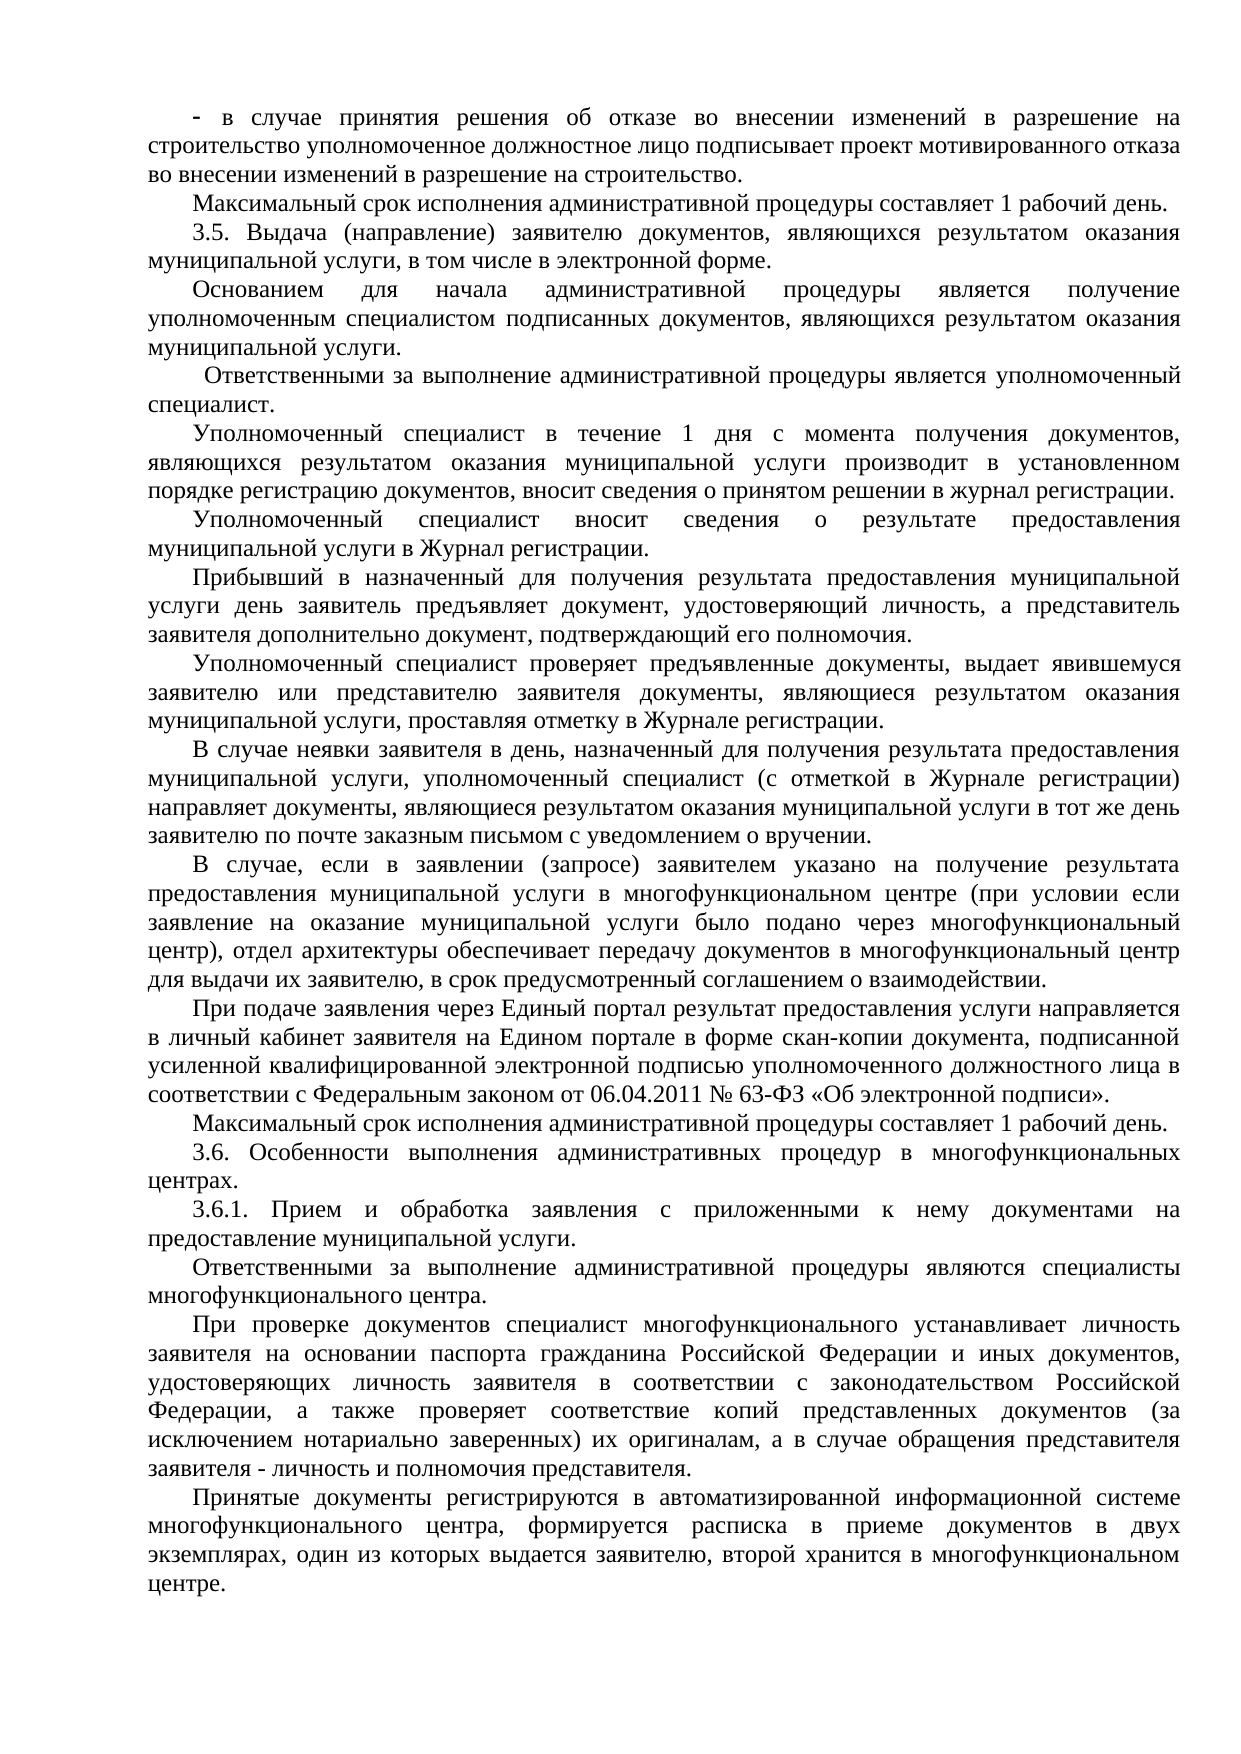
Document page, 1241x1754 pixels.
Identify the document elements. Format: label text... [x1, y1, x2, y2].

text Основанием для начала административной процедуры является получение уполномоченным специалистом подписанных документов, являющихся результатом оказания муниципальной услуги. [148, 274, 1181, 361]
text 3.6. Особенности выполнения административных процедур в многофункциональных центрах. [148, 1137, 1181, 1194]
text Уполномоченный специалист в течение 1 дня с момента получения документов, являющихся результатом оказания муниципальной услуги производит в установленном порядке регистрацию документов, вносит сведения о принятом решении в журнал регистрации. [148, 418, 1181, 504]
text Прибывший в назначенный для получения результата предоставления муниципальной услуги день заявитель предъявляет документ, удостоверяющий личность, а представитель заявителя дополнительно документ, подтверждающий его полномочия. [148, 562, 1181, 648]
text В случае, если в заявлении (запросе) заявителем указано на получение результата предоставления муниципальной услуги в многофункциональном центре (при условии если заявление на оказание муниципальной услуги было подано через многофункциональный центр), отдел архитектуры обеспечивает передачу документов в многофункциональный центр для выдачи их заявителю, в срок предусмотренный соглашением о взаимодействии. [148, 849, 1181, 993]
text В случае неявки заявителя в день, назначенный для получения результата предоставления муниципальной услуги, уполномоченный специалист (с отметкой в Журнале регистрации) направляет документы, являющиеся результатом оказания муниципальной услуги в тот же день заявителю по почте заказным письмом с уведомлением о вручении. [148, 734, 1181, 849]
list в случае принятия решения об отказе во внесении изменений в разрешение на строительство уполномоченное должностное лицо подписывает проект мотивированного отказа во внесении изменений в разрешение на строительство. [148, 102, 1181, 188]
text Уполномоченный специалист проверяет предъявленные документы, выдает явившемуся заявителю или представителю заявителя документы, являющиеся результатом оказания муниципальной услуги, проставляя отметку в Журнале регистрации. [148, 648, 1181, 734]
text Принятые документы регистрируются в автоматизированной информационной системе многофункционального центра, формируется расписка в приеме документов в двух экземплярах, один из которых выдается заявителю, второй хранится в многофункциональном центре. [148, 1482, 1181, 1597]
text Уполномоченный специалист вносит сведения о результате предоставления муниципальной услуги в Журнал регистрации. [148, 504, 1181, 562]
text При подаче заявления через Единый портал результат предоставления услуги направляется в личный кабинет заявителя на Едином портале в форме скан-копии документа, подписанной усиленной квалифицированной электронной подписью уполномоченного должностного лица в соответствии с Федеральным законом от 06.04.2011 № 63-ФЗ «Об электронной подписи». [148, 993, 1181, 1108]
text Ответственными за выполнение административной процедуры являются специалисты многофункционального центра. [148, 1252, 1181, 1309]
text Максимальный срок исполнения административной процедуры составляет 1 рабочий день. [148, 188, 1181, 217]
text Ответственными за выполнение административной процедуры является уполномоченный специалист. [148, 361, 1181, 418]
text При проверке документов специалист многофункционального устанавливает личность заявителя на основании паспорта гражданина Российской Федерации и иных документов, удостоверяющих личность заявителя в соответствии с законодательством Российской Федерации, а также проверяет соответствие копий представленных документов (за исключением нотариально заверенных) их оригиналам, а в случае обращения представителя заявителя - личность и полномочия представителя. [148, 1309, 1181, 1482]
text Максимальный срок исполнения административной процедуры составляет 1 рабочий день. [148, 1108, 1181, 1137]
text 3.5. Выдача (направление) заявителю документов, являющихся результатом оказания муниципальной услуги, в том числе в электронной форме. [148, 217, 1181, 274]
text 3.6.1. Прием и обработка заявления с приложенными к нему документами на предоставление муниципальной услуги. [148, 1194, 1181, 1252]
